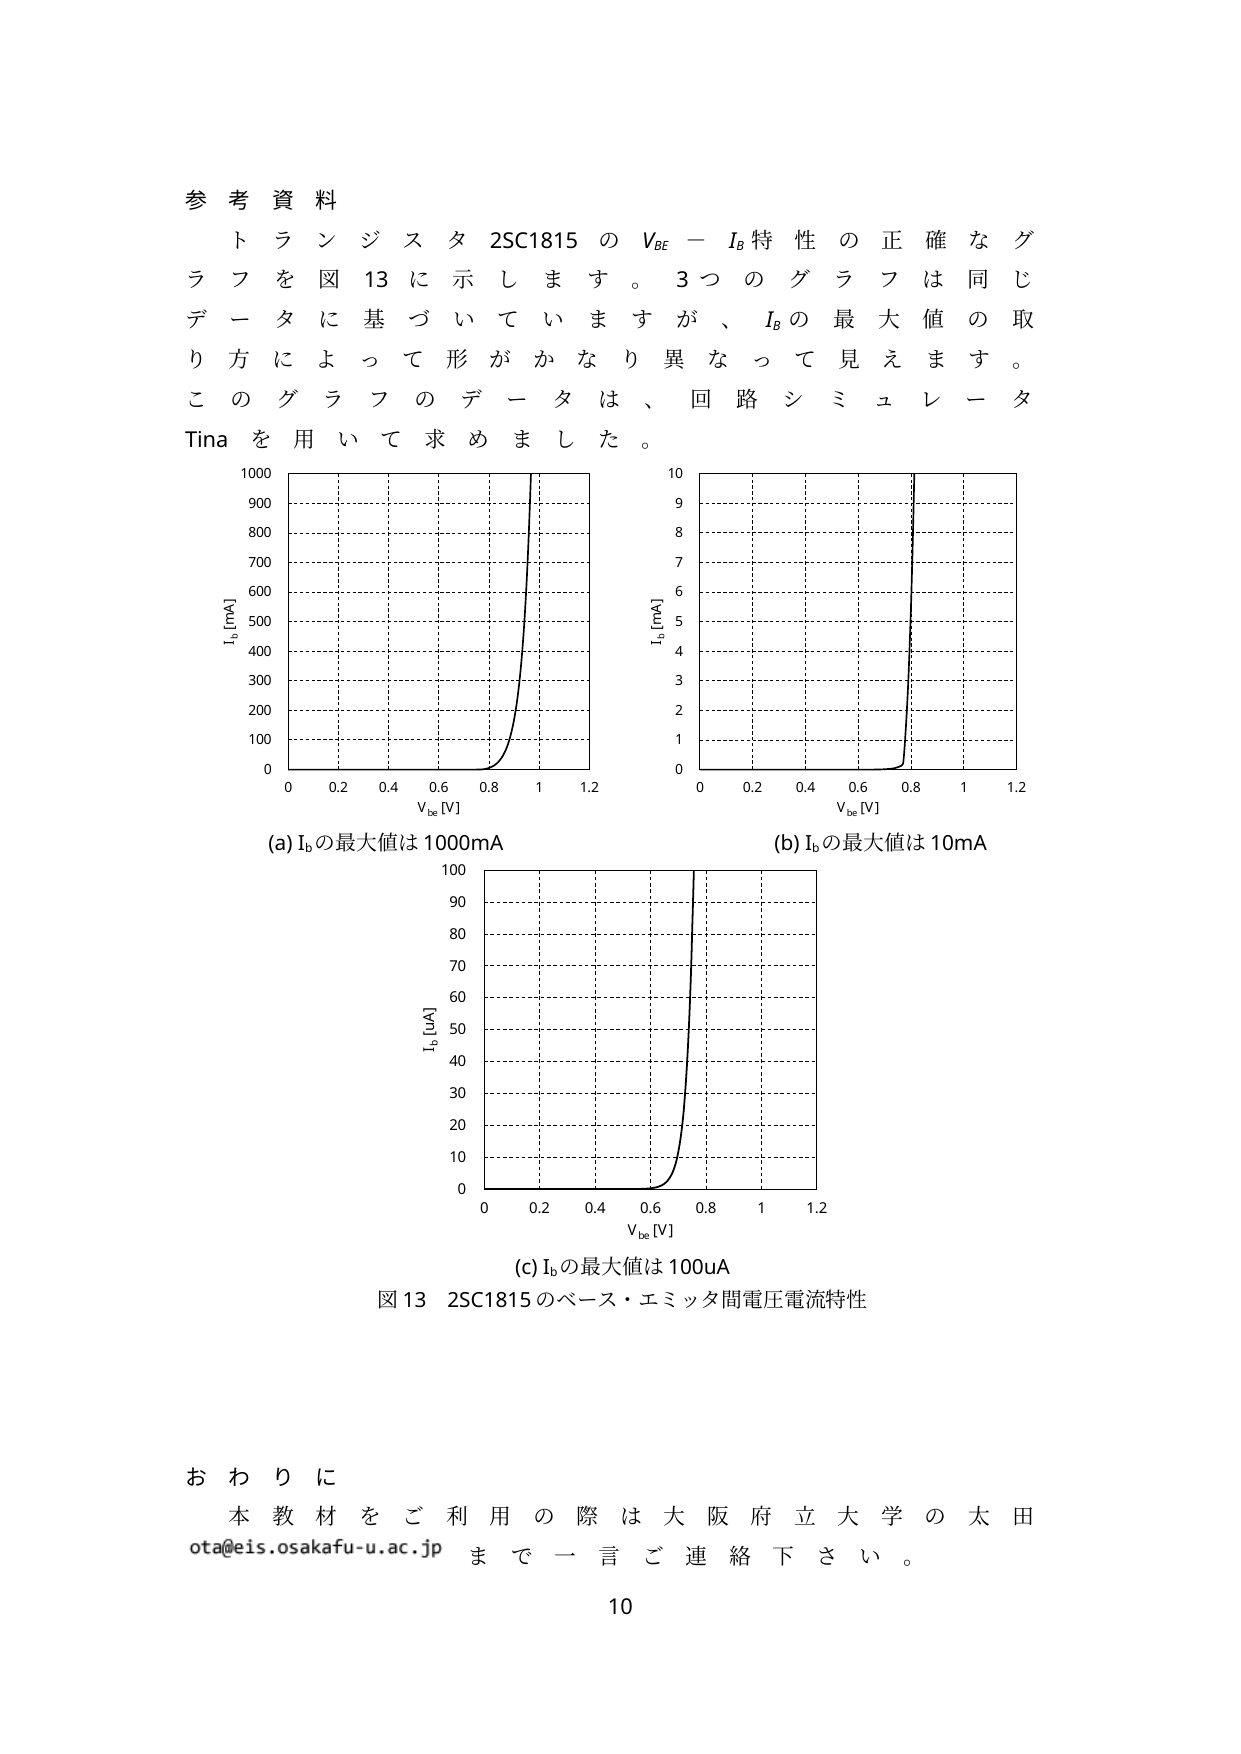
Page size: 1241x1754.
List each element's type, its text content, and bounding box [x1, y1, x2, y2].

text 本教材をご利用の際は大阪府立大学の太田まで一言ご連絡下さい。 [185, 1495, 1056, 1575]
text 参考資料 [185, 179, 1056, 219]
text おわりに [185, 1455, 1056, 1495]
picture [184, 1535, 448, 1562]
text トランジスタ2SC1815のVBE－IB特性の正確なグラフを図13に示します。3つのグラフは同じデータに基づいていますが、IBの最大値の取り方によって形がかなり異なって見えます。このグラフのデータは、回路シミュレータTinaを用いて求めました。 [185, 219, 1056, 457]
